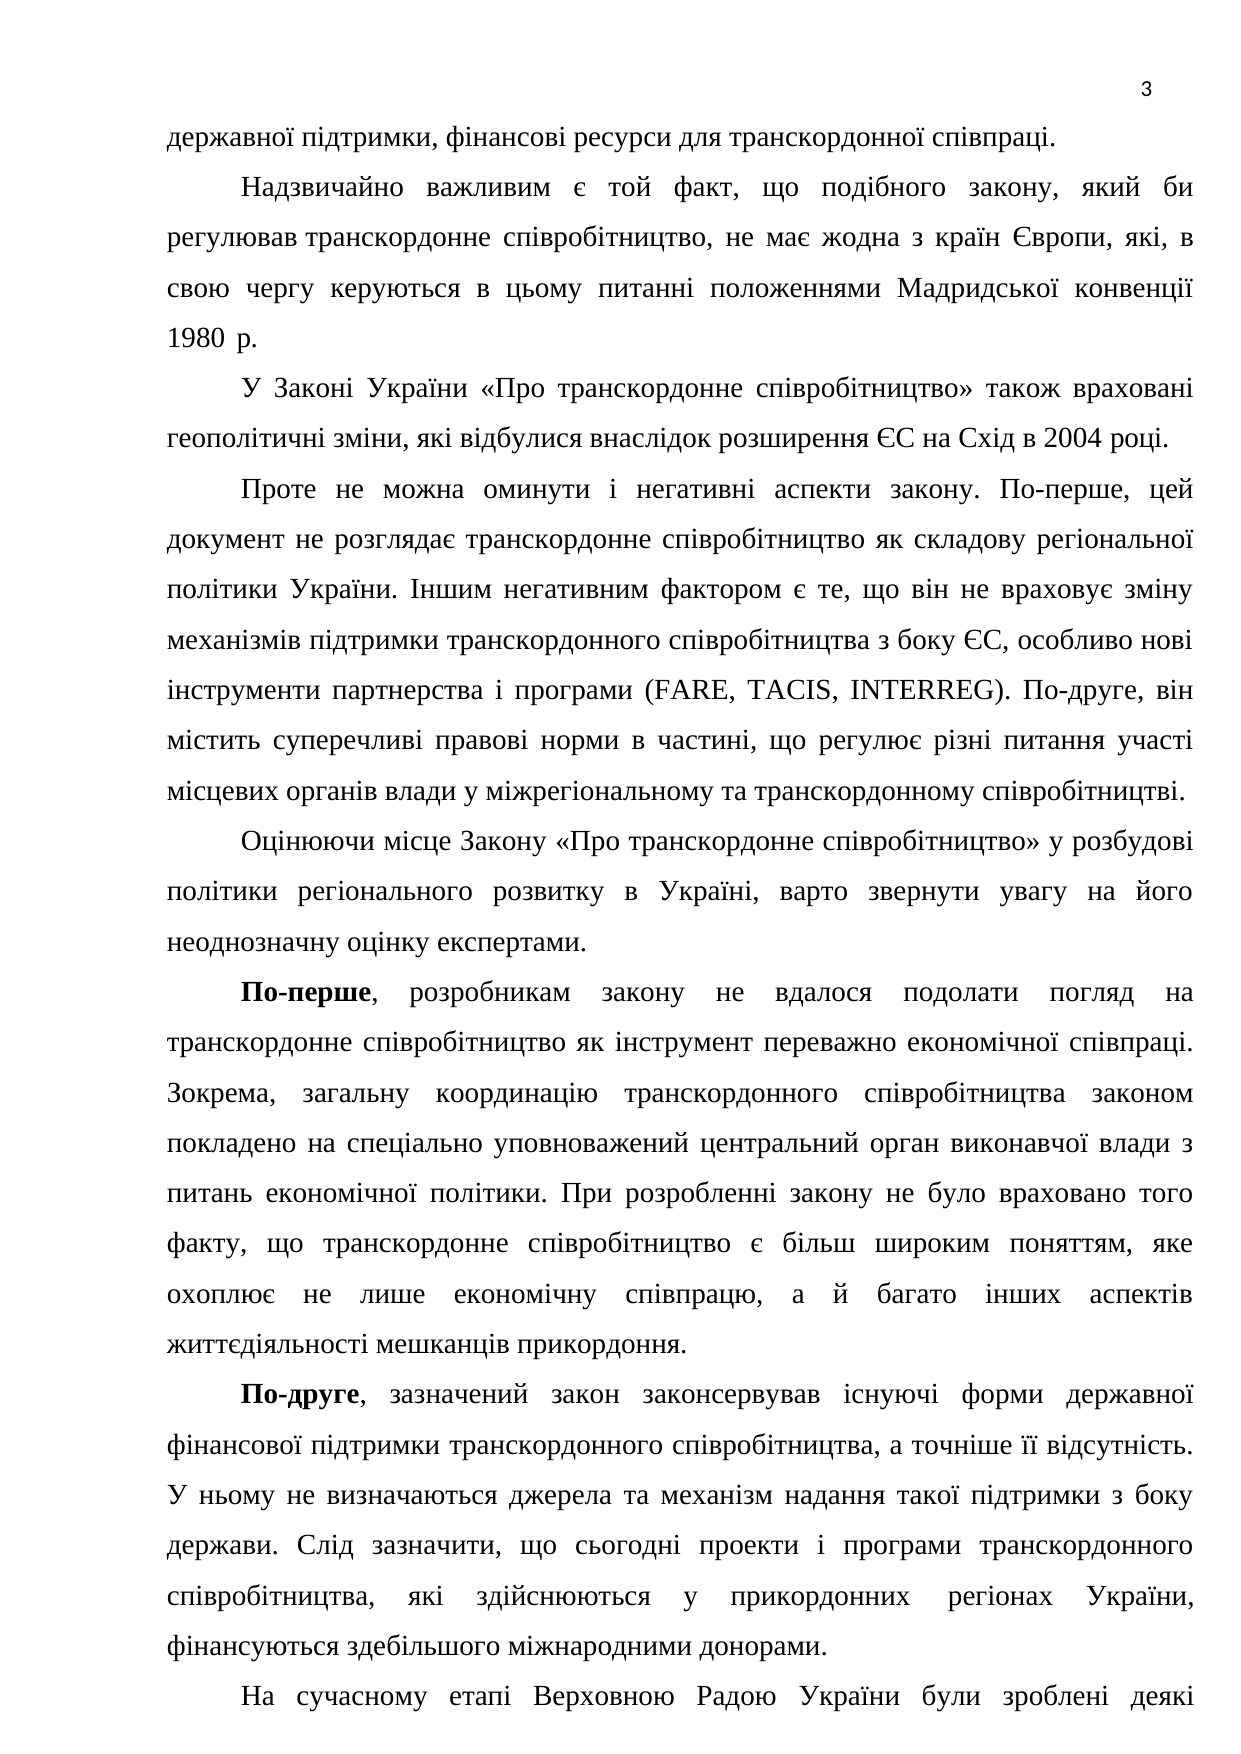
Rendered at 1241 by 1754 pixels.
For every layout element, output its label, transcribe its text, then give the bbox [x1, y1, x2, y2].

text Оцінюючи місце Закону «Про транскордонне співробітництво» у розбудові політики регіонального розвитку в Україні, варто звернути увагу на його неоднозначну оцінку експертами. [167, 823, 1194, 957]
text У Законі України «Про транскордонне співробітництво» також враховані геополітичні зміни, які відбулися внаслідок розширення ЄС на Схід в 2004 році. [167, 370, 1194, 454]
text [167, 119, 1194, 152]
text По-друге, зазначений закон законсервував існуючі форми державної фінансової підтримки транскордонного співробітництва, а точніше її відсутність. У ньому не визначаються джерела та механізм надання такої підтримки з боку держави. Слід зазначити, що сьогодні проекти і програми транскордонного співробітництва, які здійснюються у прикордонних регіонах України, фінансуються здебільшого міжнародними донорами. [167, 1377, 1194, 1662]
text Надзвичайно важливим є той факт, що подібного закону, який би регулював транскордонне співробітництво, не має жодна з країн Європи, які, в свою чергу керуються в цьому питанні положеннями Мадридської конвенції 1980 р. [167, 169, 1194, 353]
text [167, 1678, 1194, 1712]
text Проте не можна оминути і негативні аспекти закону. По-перше, цей документ не розглядає транскордонне співробітництво як складову регіональної політики України. Іншим негативним фактором є те, що він не враховує зміну механізмів підтримки транскордонного співробітництва з боку ЄС, особливо нові інструменти партнерства і програми (FARE, TACІS, ІNTERREG). По-друге, він містить суперечливі правові норми в частині, що регулює різні питання участі місцевих органів влади у міжрегіональному та транскордонному співробітництві. [167, 471, 1194, 806]
text По-перше, розробникам закону не вдалося подолати погляд на транскордонне співробітництво як інструмент переважно економічної співпраці. Зокрема, загальну координацію транскордонного співробітництва законом покладено на спеціально уповноважений центральний орган виконавчої влади з питань економічної політики. При розробленні закону не було враховано того факту, що транскордонне співробітництво є більш широким поняттям, яке охоплює не лише економічну співпрацю, а й багато інших аспектів життєдіяльності мешканців прикордоння. [167, 974, 1194, 1360]
